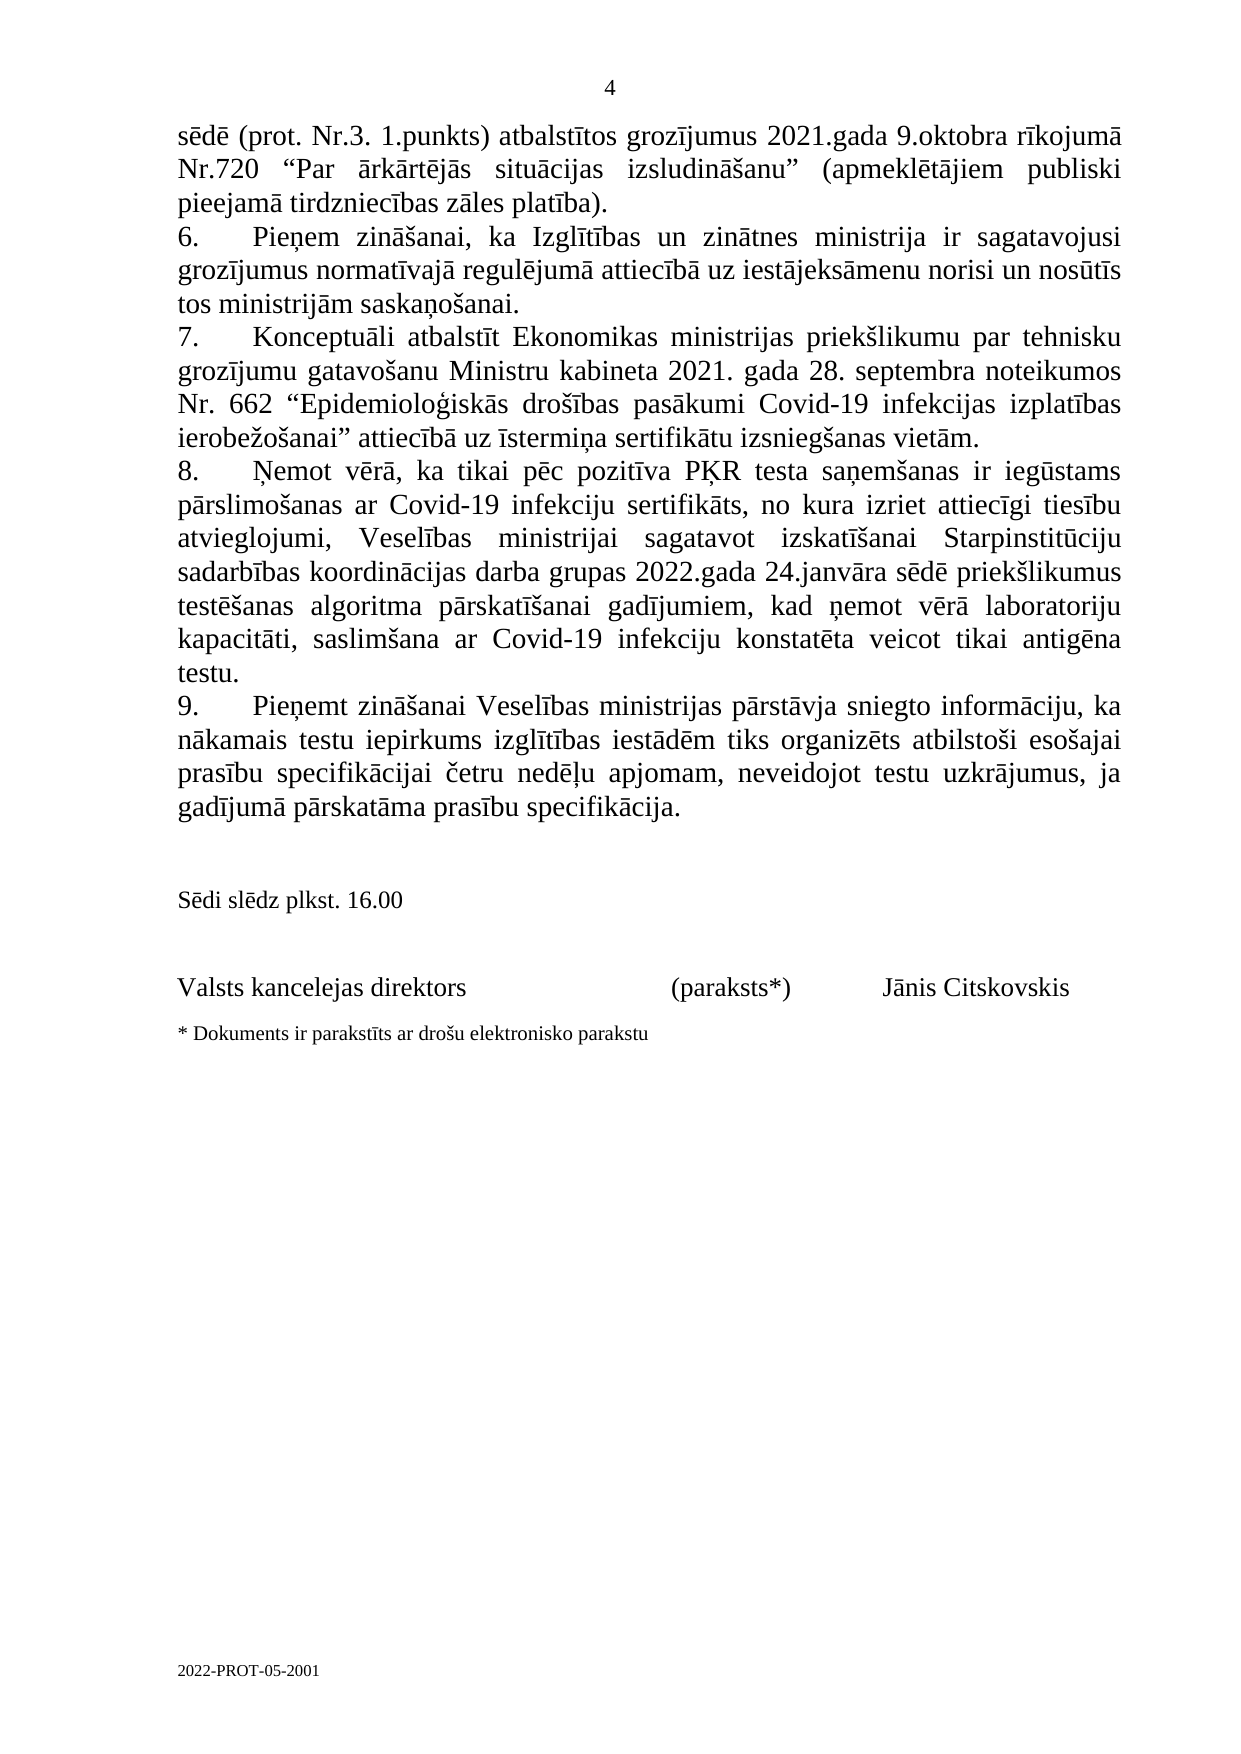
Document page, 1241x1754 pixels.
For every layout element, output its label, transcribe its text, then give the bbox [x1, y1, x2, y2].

table_header Valsts kancelejas direktors [177, 971, 591, 1002]
list Ņemot vērā, ka tikai pēc pozitīva PĶR testa saņemšanas ir iegūstams pārslimošanas ar Covid-19 infekciju sertifikāts, no kura izriet attiecīgi tiesību atvieglojumi, Veselības ministrijai sagatavot izskatīšanai Starpinstitūciju sadarbības koordinācijas darba grupas 2022.gada 24.janvāra sēdē priekšlikumus testēšanas algoritma pārskatīšanai gadījumiem, kad ņemot vērā laboratoriju kapacitāti, saslimšana ar Covid-19 infekciju konstatēta veicot tikai antigēna testu. [177, 453, 1122, 688]
list Pieņem zināšanai, ka Izglītības un zinātnes ministrija ir sagatavojusi grozījumus normatīvajā regulējumā attiecībā uz iestājeksāmenu norisi un nosūtīs tos ministrijām saskaņošanai. [177, 219, 1122, 319]
text * Dokuments ir parakstīts ar drošu elektronisko parakstu [177, 1021, 1122, 1045]
list Pieņemt zināšanai Veselības ministrijas pārstāvja sniegto informāciju, ka nākamais testu iepirkums izglītības iestādēm tiks organizēts atbilstoši esošajai prasību specifikācijai četru nedēļu apjomam, neveidojot testu uzkrājumus, ja gadījumā pārskatāma prasību specifikācija. [177, 688, 1122, 822]
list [177, 118, 1122, 219]
list Konceptuāli atbalstīt Ekonomikas ministrijas priekšlikumu par tehnisku grozījumu gatavošanu Ministru kabineta 2021. gada 28. septembra noteikumos Nr. 662 “Epidemioloģiskās drošības pasākumi Covid-19 infekcijas izplatības ierobežošanai” attiecībā uz īstermiņa sertifikātu izsniegšanas vietām. [177, 319, 1122, 453]
table_header (paraksts*) [591, 971, 871, 1002]
table_header Jānis Citskovskis [871, 971, 1107, 1002]
text Sēdi slēdz plkst. 16.00 [177, 885, 1122, 913]
